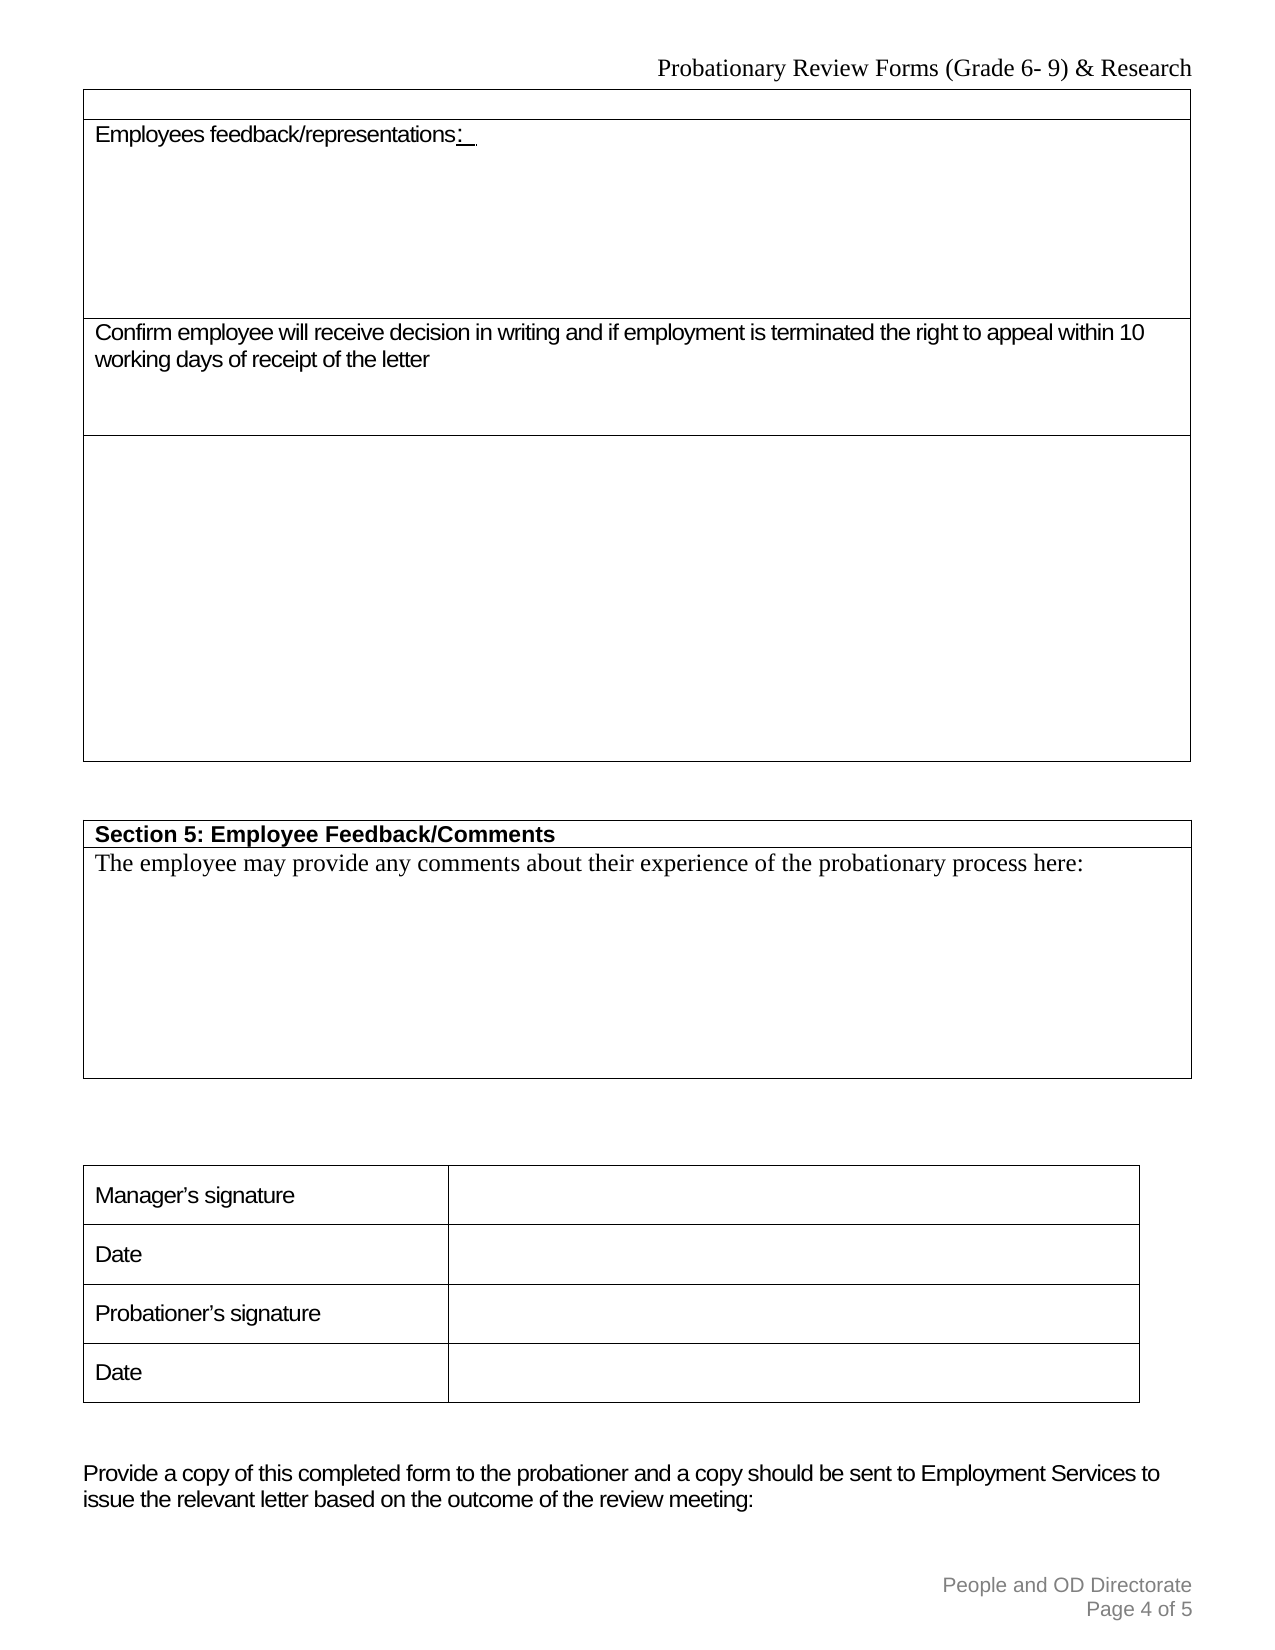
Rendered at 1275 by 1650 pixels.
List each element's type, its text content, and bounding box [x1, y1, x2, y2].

table_cell Probationer’s signature [84, 1285, 448, 1342]
table_cell Date [84, 1344, 448, 1402]
table_header Manager’s signature [84, 1166, 448, 1224]
table_cell The employee may provide any comments about their experience of the probationary process here: [84, 848, 1191, 1078]
table_cell [449, 1344, 1139, 1402]
table_cell [449, 1285, 1139, 1342]
table_header [449, 1166, 1139, 1224]
table_cell [449, 1225, 1139, 1283]
table_cell Employees feedback/representations: [84, 120, 1190, 318]
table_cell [84, 90, 1190, 118]
table_cell Date [84, 1225, 448, 1283]
text Provide a copy of this completed form to the probationer and a copy should be sent to Employment Services to issue the relevant letter based on the outcome of the review meeting: [83, 1460, 1192, 1513]
table_header Section 5: Employee Feedback/Comments [84, 821, 1191, 847]
table_cell [84, 436, 1190, 761]
table_cell Confirm employee will receive decision in writing and if employment is terminated the right to appeal within 10 working days of receipt of the letter [84, 319, 1190, 435]
